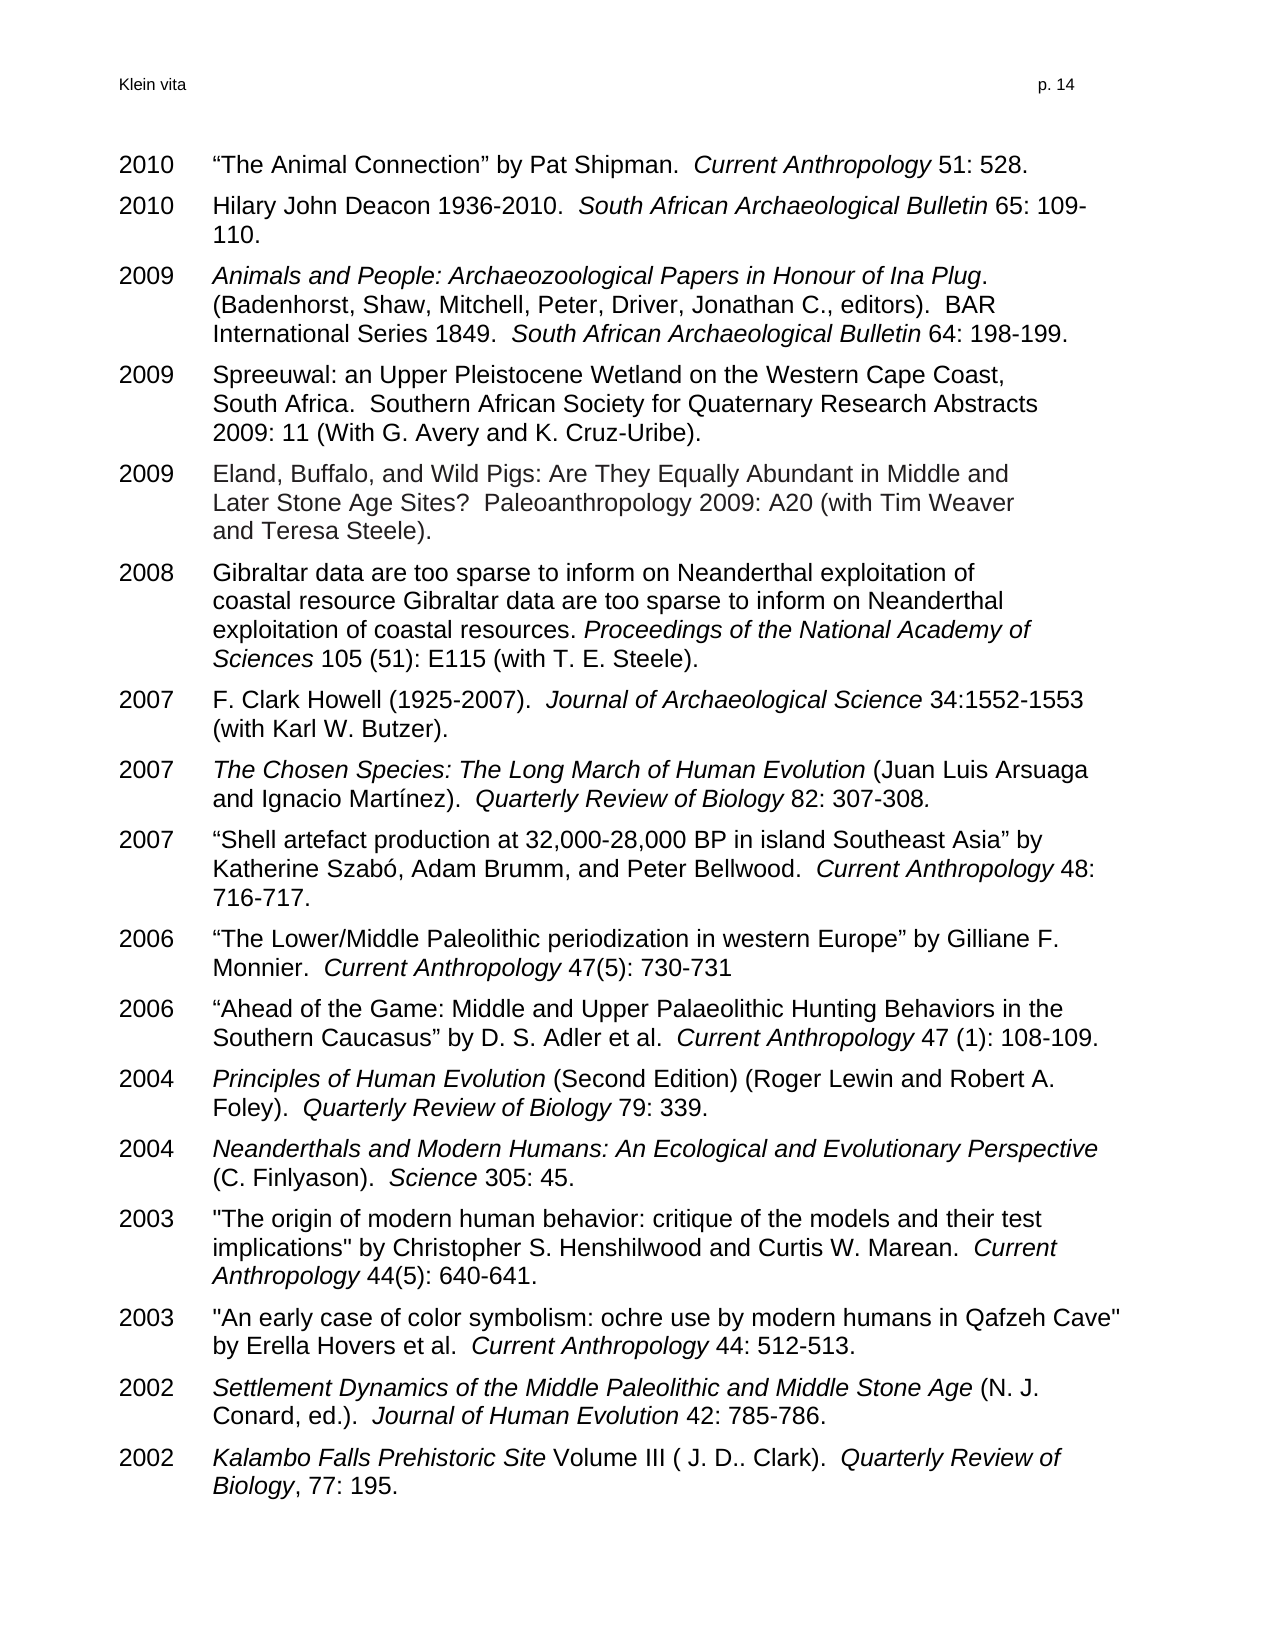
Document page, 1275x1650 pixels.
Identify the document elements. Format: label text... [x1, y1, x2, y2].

text 2004 Principles of Human Evolution (Second Edition) (Roger Lewin and Robert A. Foley). Quarterly Review of Biology 79: 339. [118, 1064, 1122, 1121]
text 2009 Animals and People: Archaeozoological Papers in Honour of Ina Plug. (Badenhorst, Shaw, Mitchell, Peter, Driver, Jonathan C., editors). BAR International Series 1849. South African Archaeological Bulletin 64: 198-199. [118, 261, 1122, 347]
text 2010 “The Animal Connection” by Pat Shipman. Current Anthropology 51: 528. [118, 150, 1122, 179]
text 2009 Spreeuwal: an Upper Pleistocene Wetland on the Western Cape Coast, South Africa. Southern African Society for Quaternary Research Abstracts 2009: 11 (With G. Avery and K. Cruz-Uribe). [118, 360, 1047, 446]
text 2003 "An early case of color symbolism: ochre use by modern humans in Qafzeh Cave" by Erella Hovers et al. Current Anthropology 44: 512-513. [118, 1302, 1122, 1360]
text 2007 “Shell artefact production at 32,000-28,000 BP in island Southeast Asia” by Katherine Szabó, Adam Brumm, and Peter Bellwood. Current Anthropology 48: 716-717. [118, 825, 1122, 911]
text 2009 Eland, Buffalo, and Wild Pigs: Are They Equally Abundant in Middle and Later Stone Age Sites? Paleoanthropology 2009: A20 (with Tim Weaver and Teresa Steele). [118, 459, 1047, 545]
text 2002 Settlement Dynamics of the Middle Paleolithic and Middle Stone Age (N. J. Conard, ed.). Journal of Human Evolution 42: 785-786. [118, 1372, 1122, 1430]
text 2002 Kalambo Falls Prehistoric Site Volume III ( J. D.. Clark). Quarterly Review of Biology, 77: 195. [118, 1442, 1122, 1500]
text 2004 Neanderthals and Modern Humans: An Ecological and Evolutionary Perspective (C. Finlyason). Science 305: 45. [118, 1134, 1122, 1191]
text 2006 “Ahead of the Game: Middle and Upper Palaeolithic Hunting Behaviors in the Southern Caucasus” by D. S. Adler et al. Current Anthropology 47 (1): 108-109. [118, 994, 1122, 1051]
text 2008 Gibraltar data are too sparse to inform on Neanderthal exploitation of coastal resource Gibraltar data are too sparse to inform on Neanderthal exploitation of coastal resources. Proceedings of the National Academy of Sciences 105 (51): E115 (with T. E. Steele). [118, 557, 1047, 672]
text 2010 Hilary John Deacon 1936-2010. South African Archaeological Bulletin 65: 109-110. [118, 191, 1122, 249]
text 2007 The Chosen Species: The Long March of Human Evolution (Juan Luis Arsuaga and Ignacio Martínez). Quarterly Review of Biology 82: 307-308. [118, 755, 1122, 812]
text 2007 F. Clark Howell (1925-2007). Journal of Archaeological Science 34:1552-1553 (with Karl W. Butzer). [118, 685, 1122, 742]
text 2003 "The origin of modern human behavior: critique of the models and their test implications" by Christopher S. Henshilwood and Curtis W. Marean. Current Anthropology 44(5): 640-641. [118, 1204, 1122, 1290]
text 2006 “The Lower/Middle Paleolithic periodization in western Europe” by Gilliane F. Monnier. Current Anthropology 47(5): 730-731 [118, 924, 1122, 981]
